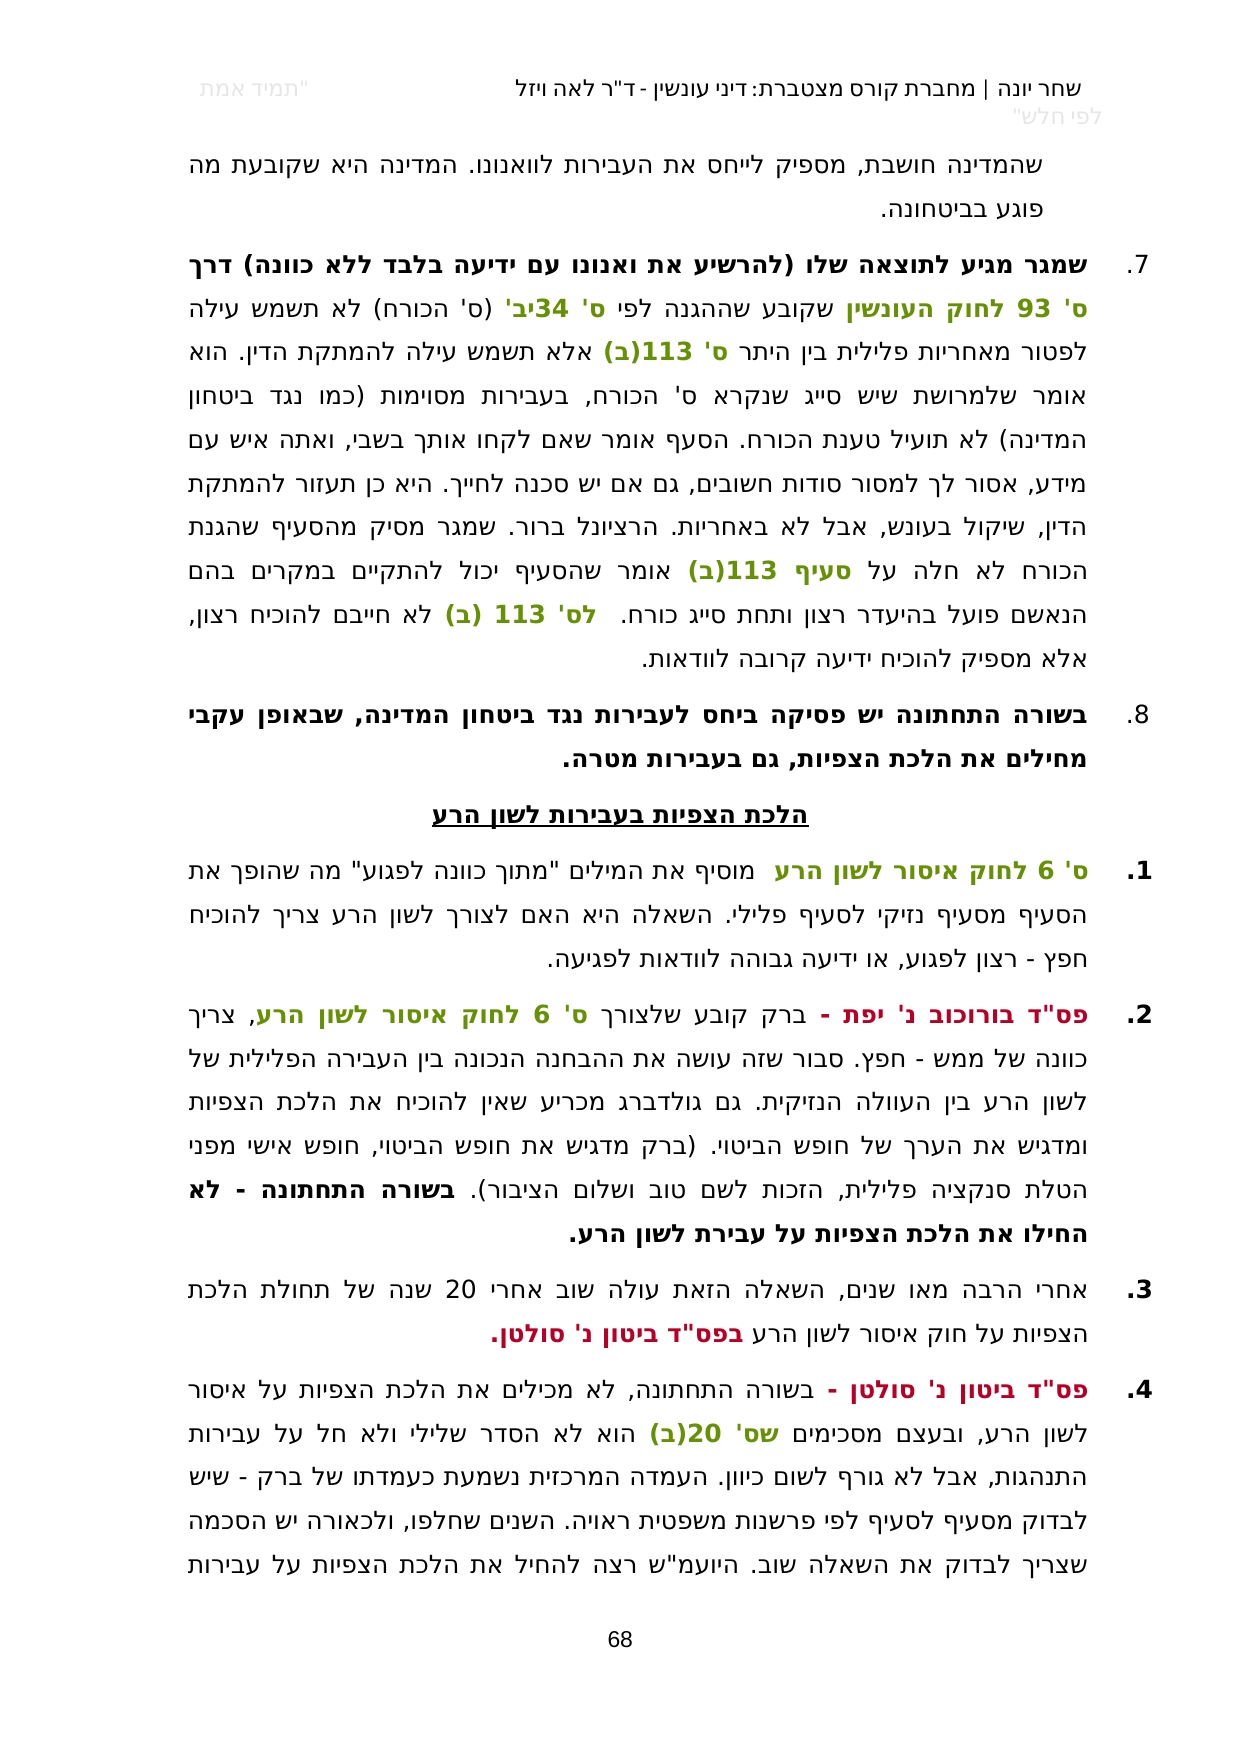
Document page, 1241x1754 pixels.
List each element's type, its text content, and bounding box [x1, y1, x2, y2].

text הלכת הצפיות בעבירות לשון הרע [187, 800, 1053, 829]
list בשורה התחתונה יש פסיקה ביחס לעבירות נגד ביטחון המדינה, שבאופן עקבי מחילים את הלכת הצפיות, גם בעבירות מטרה. [187, 700, 1126, 773]
list ס' 6 לחוק איסור לשון הרע מוסיף את המילים "מתוך כוונה לפגוע" מה שהופך את הסעיף מסעיף נזיקי לסעיף פלילי. השאלה היא האם לצורך לשון הרע צריך להוכיח חפץ - רצון לפגוע, או ידיעה גבוהה לוודאות לפגיעה. [187, 856, 1126, 973]
list אחרי הרבה מאו שנים, השאלה הזאת עולה שוב אחרי 20 שנה של תחולת הלכת הצפיות על חוק איסור לשון הרע בפס"ד ביטון נ' סולטן. [187, 1275, 1126, 1348]
list שמגר מגיע לתוצאה שלו (להרשיע את ואנונו עם ידיעה בלבד ללא כוונה) דרך ס' 93 לחוק העונשין שקובע שההגנה לפי ס' 34יב' (ס' הכורח) לא תשמש עילה לפטור מאחריות פלילית בין היתר ס' 113(ב) אלא תשמש עילה להמתקת הדין. הוא אומר שלמרושת שיש סייג שנקרא ס' הכורח, בעבירות מסוימות (כמו נגד ביטחון המדינה) לא תועיל טענת הכורח. הסעף אומר שאם לקחו אותך בשבי, ואתה איש עם מידע, אסור לך למסור סודות חשובים, גם אם יש סכנה לחייך. היא כן תעזור להמתקת הדין, שיקול בעונש, אבל לא באחריות. הרציונל ברור. שמגר מסיק מהסעיף שהגנת הכורח לא חלה על סעיף 113(ב) אומר שהסעיף יכול להתקיים במקרים בהם הנאשם פועל בהיעדר רצון ותחת סייג כורח. לס' 113 (ב) לא חייבם להוכיח רצון, אלא מספיק להוכיח ידיעה קרובה לוודאות. [187, 250, 1126, 673]
list פס"ד בורוכוב נ' יפת - ברק קובע שלצורך ס' 6 לחוק איסור לשון הרע, צריך כוונה של ממש - חפץ. סבור שזה עושה את ההבחנה הנכונה בין העבירה הפלילית של לשון הרע בין העוולה הנזיקית. גם גולדברג מכריע שאין להוכיח את הלכת הצפיות ומדגיש את הערך של חופש הביטוי. (ברק מדגיש את חופש הביטוי, חופש אישי מפני הטלת סנקציה פלילית, הזכות לשם טוב ושלום הציבור). בשורה התחתונה - לא החילו את הלכת הצפיות על עבירת לשון הרע. [187, 1000, 1126, 1248]
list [187, 1375, 1126, 1579]
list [187, 150, 1081, 223]
